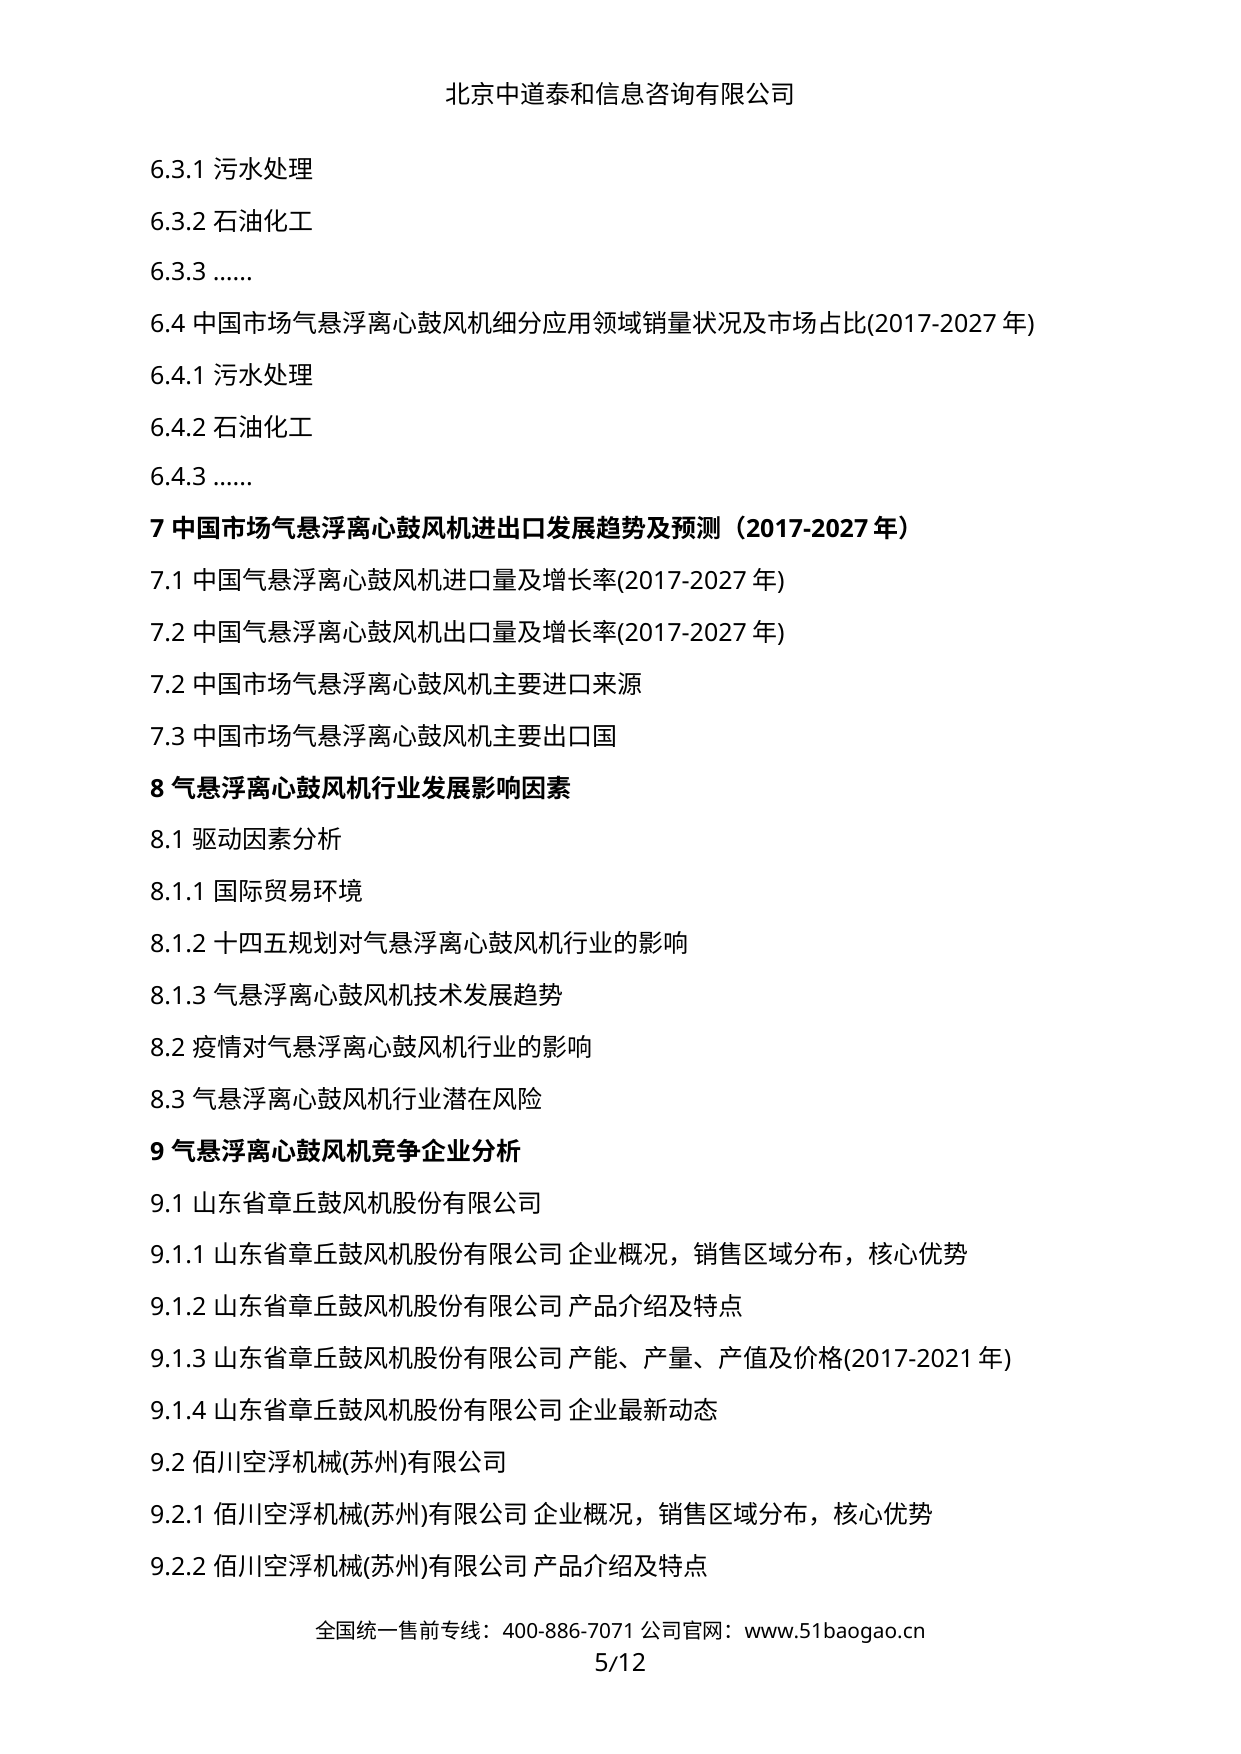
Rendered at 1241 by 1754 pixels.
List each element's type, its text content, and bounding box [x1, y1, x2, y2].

text 6.4.1 污水处理 [150, 355, 1090, 392]
text 7.2 中国气悬浮离心鼓风机出口量及增长率(2017-2027年) [150, 612, 1090, 649]
text 8.1 驱动因素分析 [150, 820, 1090, 856]
text 9.1.1 山东省章丘鼓风机股份有限公司 企业概况，销售区域分布，核心优势 [150, 1235, 1090, 1271]
text 8.1.1 国际贸易环境 [150, 872, 1090, 908]
text 7.1 中国气悬浮离心鼓风机进口量及增长率(2017-2027年) [150, 561, 1090, 597]
text 9 气悬浮离心鼓风机竞争企业分析 [150, 1131, 1090, 1167]
text 8.3 气悬浮离心鼓风机行业潜在风险 [150, 1079, 1090, 1116]
text 9.2.1 佰川空浮机械(苏州)有限公司 企业概况，销售区域分布，核心优势 [150, 1494, 1090, 1531]
text 7.3 中国市场气悬浮离心鼓风机主要出口国 [150, 716, 1090, 752]
text 6.3.2 石油化工 [150, 202, 1090, 238]
text 6.3.1 污水处理 [150, 150, 1090, 186]
text 8.1.2 十四五规划对气悬浮离心鼓风机行业的影响 [150, 924, 1090, 960]
text 9.1.2 山东省章丘鼓风机股份有限公司 产品介绍及特点 [150, 1287, 1090, 1323]
text 6.4.2 石油化工 [150, 407, 1090, 443]
text 7.2 中国市场气悬浮离心鼓风机主要进口来源 [150, 664, 1090, 701]
text 9.1.3 山东省章丘鼓风机股份有限公司 产能、产量、产值及价格(2017-2021年) [150, 1339, 1090, 1375]
text 6.3.3 …... [150, 254, 1090, 288]
text 8 气悬浮离心鼓风机行业发展影响因素 [150, 768, 1090, 804]
text 9.2 佰川空浮机械(苏州)有限公司 [150, 1442, 1090, 1479]
text 7 中国市场气悬浮离心鼓风机进出口发展趋势及预测（2017-2027年） [150, 509, 1090, 545]
text 6.4.3 …... [150, 459, 1090, 493]
text 8.2 疫情对气悬浮离心鼓风机行业的影响 [150, 1027, 1090, 1064]
text 9.2.2 佰川空浮机械(苏州)有限公司 产品介绍及特点 [150, 1546, 1090, 1582]
text 8.1.3 气悬浮离心鼓风机技术发展趋势 [150, 976, 1090, 1012]
text 6.4 中国市场气悬浮离心鼓风机细分应用领域销量状况及市场占比(2017-2027年) [150, 303, 1090, 340]
text 9.1.4 山东省章丘鼓风机股份有限公司 企业最新动态 [150, 1391, 1090, 1427]
text 9.1 山东省章丘鼓风机股份有限公司 [150, 1183, 1090, 1219]
